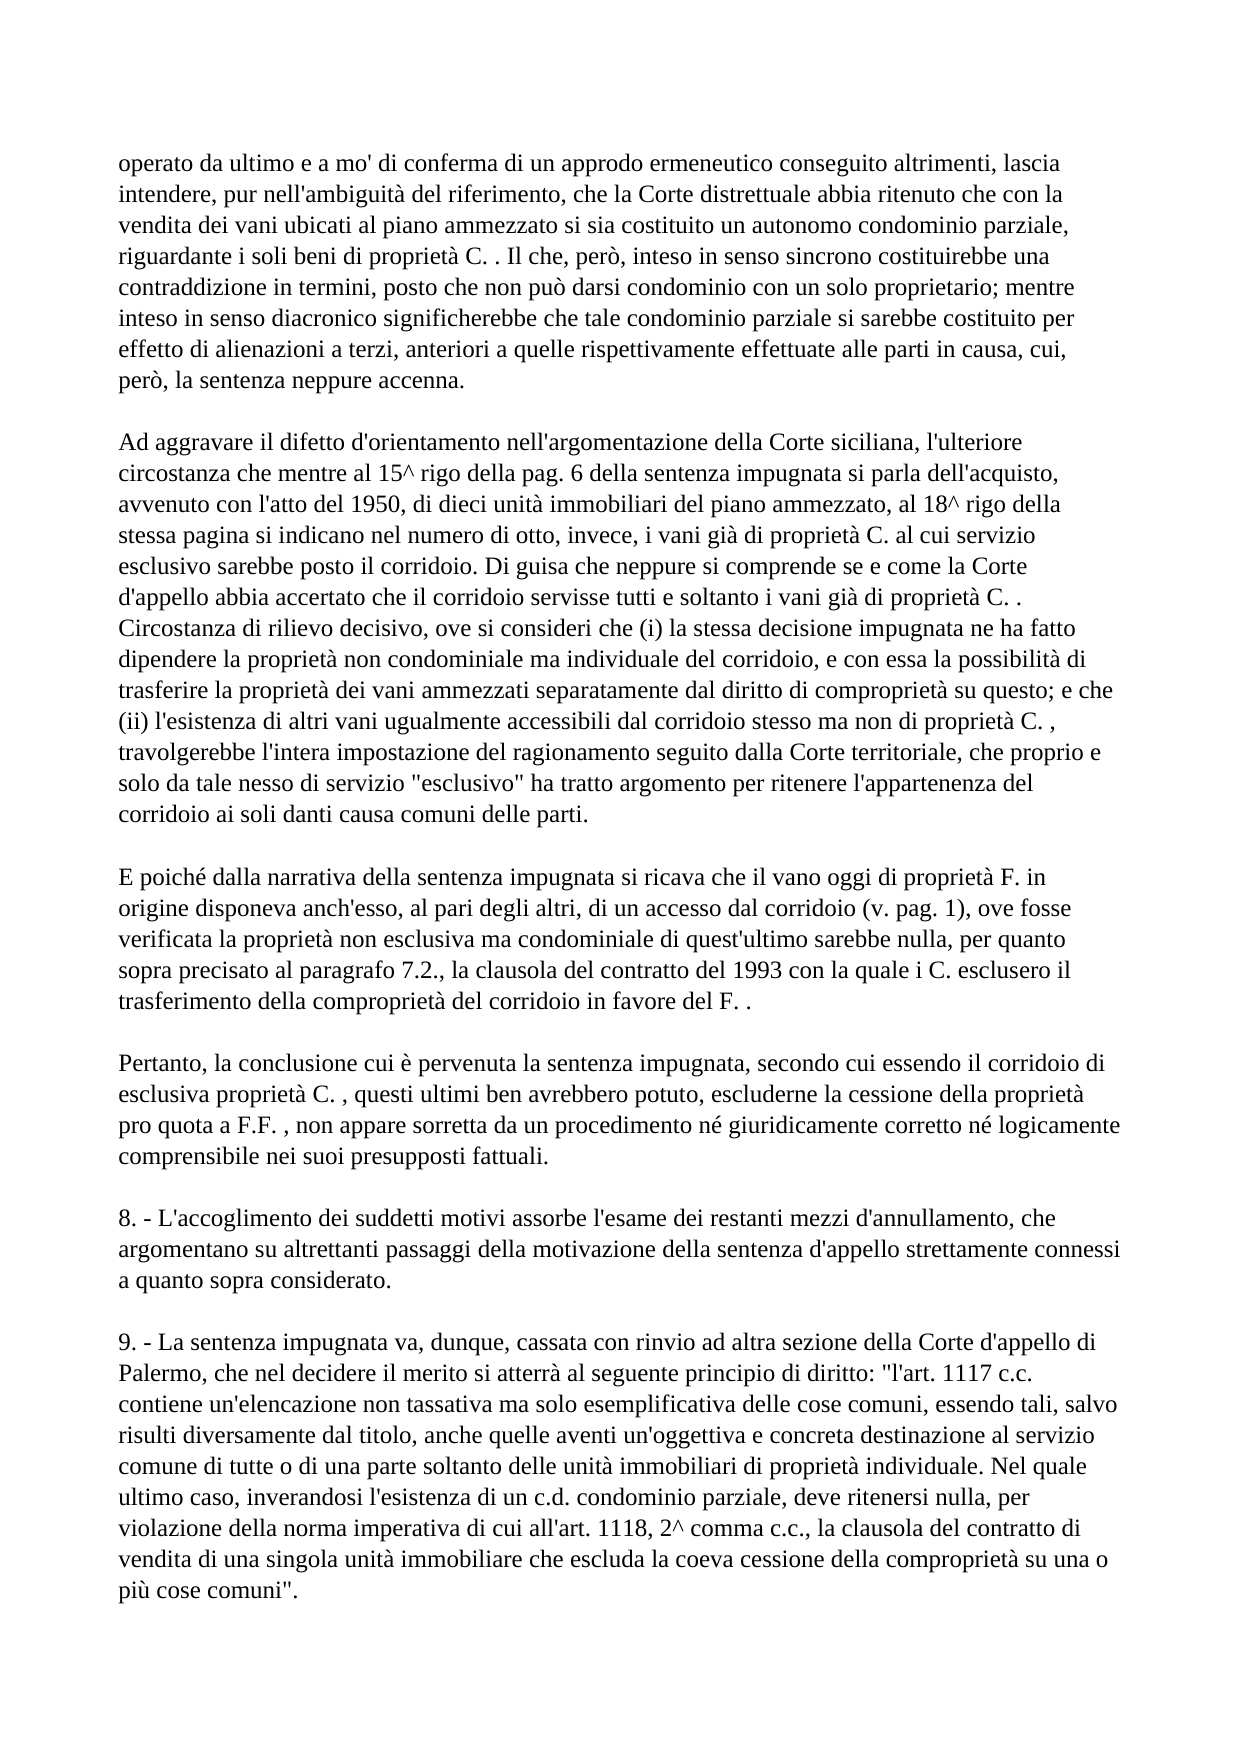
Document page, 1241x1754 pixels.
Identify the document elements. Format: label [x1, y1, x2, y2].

text [118, 148, 1122, 1635]
